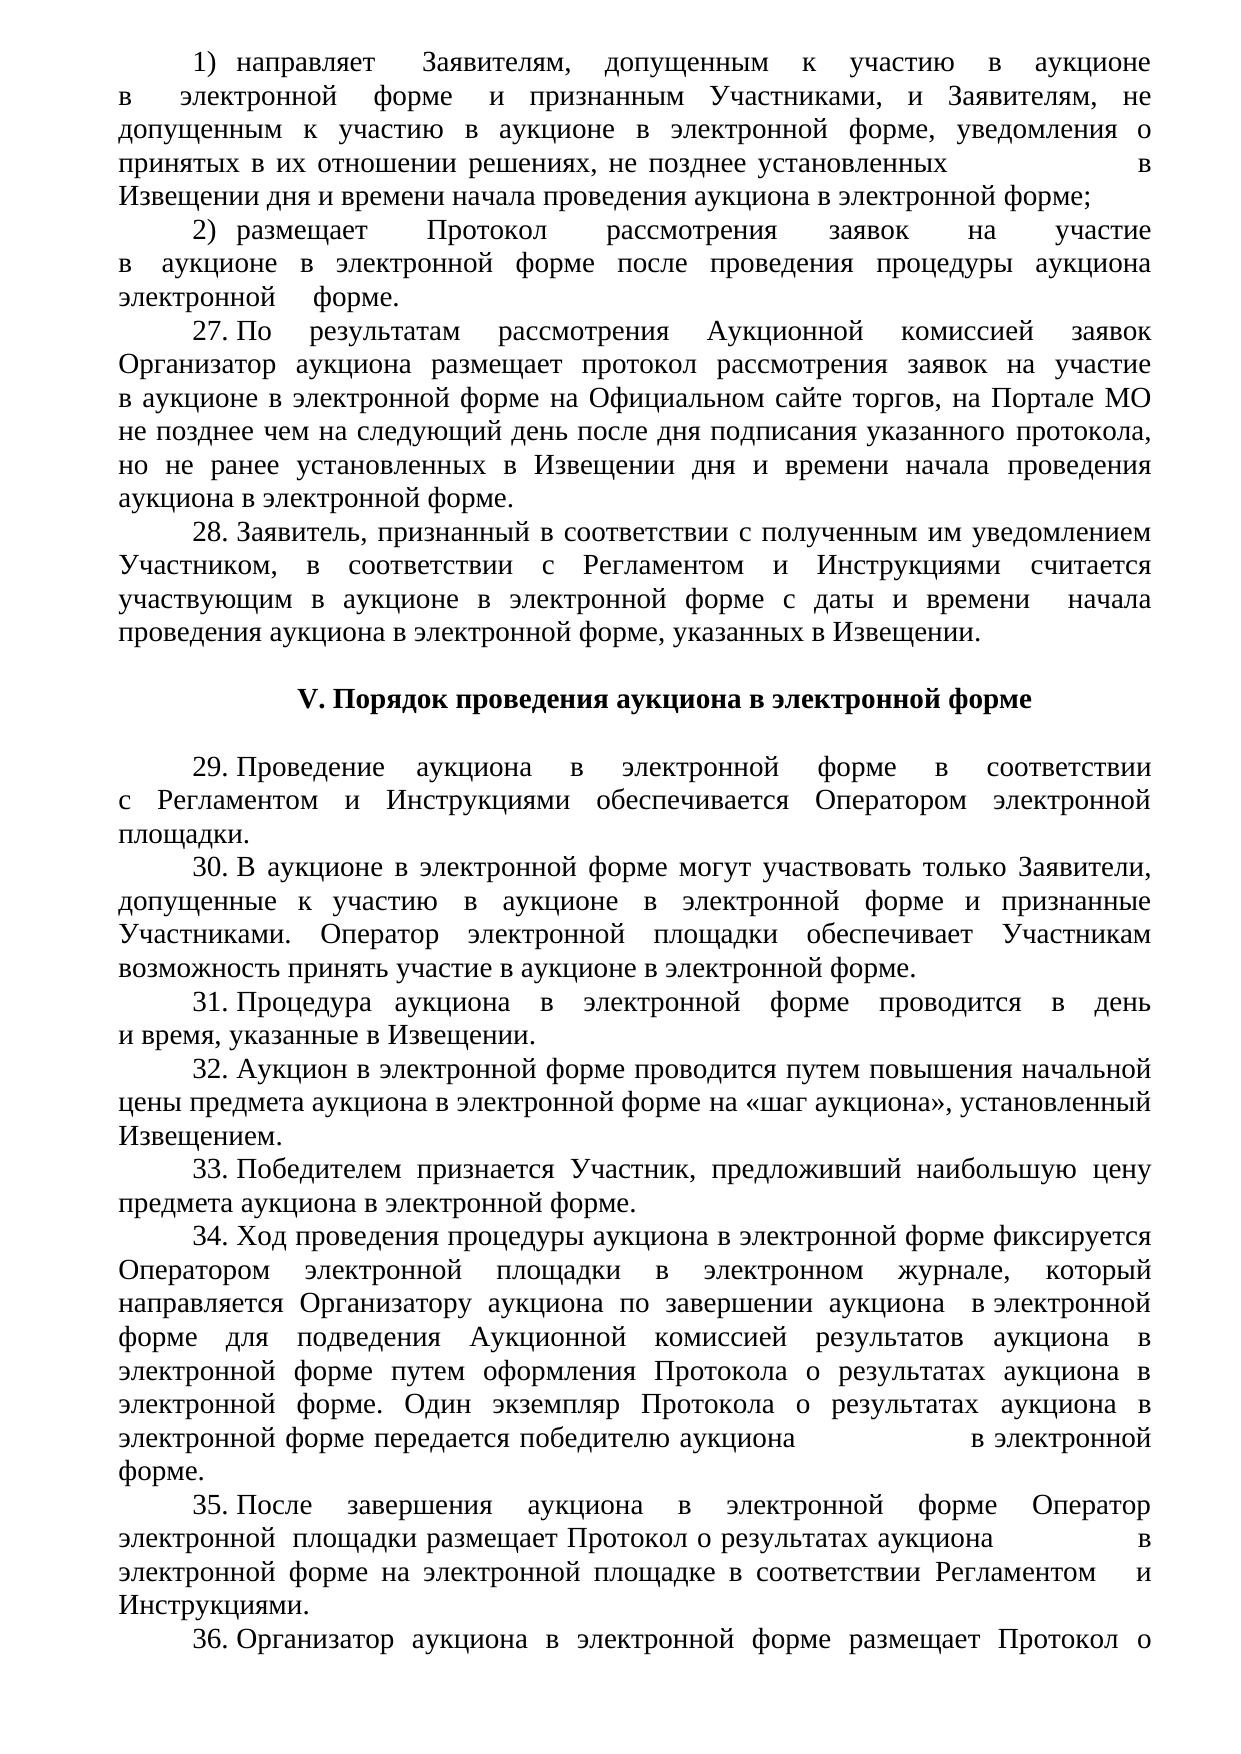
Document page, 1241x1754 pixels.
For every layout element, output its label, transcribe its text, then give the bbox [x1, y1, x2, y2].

list направляет Заявителям, допущенным к участию в аукционе в электронной форме и признанным Участниками, и Заявителям, не допущенным к участию в аукционе в электронной форме, уведомления о принятых в их отношении решениях, не позднее установленных в Извещении дня и времени начала проведения аукциона в электронной форме; [118, 44, 1151, 212]
list Процедура аукциона в электронной форме проводится в день и время, указанные в Извещении. [118, 984, 1151, 1051]
list размещает Протокол рассмотрения заявок на участие в аукционе в электронной форме после проведения процедуры аукциона электронной форме. [118, 212, 1151, 313]
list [118, 1621, 1151, 1654]
list Проведение аукциона в электронной форме в соответствии с Регламентом и Инструкциями обеспечивается Оператором электронной площадки. [118, 749, 1151, 849]
list Ход проведения процедуры аукциона в электронной форме фиксируется Оператором электронной площадки в электронном журнале, который направляется Организатору аукциона по завершении аукциона в электронной форме для подведения Аукционной комиссией результатов аукциона в электронной форме путем оформления Протокола о результатах аукциона в электронной форме. Один экземпляр Протокола о результатах аукциона в электронной форме передается победителю аукциона в электронной форме. [118, 1218, 1151, 1487]
list После завершения аукциона в электронной форме Оператор электронной площадки размещает Протокол о результатах аукциона в электронной форме на электронной площадке в соответствии Регламентом и Инструкциями. [118, 1487, 1151, 1621]
list Заявитель, признанный в соответствии с полученным им уведомлением Участником, в соответствии с Регламентом и Инструкциями считается участвующим в аукционе в электронной форме с даты и времени начала проведения аукциона в электронной форме, указанных в Извещении. [118, 514, 1151, 648]
list В аукционе в электронной форме могут участвовать только Заявители, допущенные к участию в аукционе в электронной форме и признанные Участниками. Оператор электронной площадки обеспечивает Участникам возможность принять участие в аукционе в электронной форме. [118, 849, 1151, 984]
list По результатам рассмотрения Аукционной комиссией заявок Организатор аукциона размещает протокол рассмотрения заявок на участие в аукционе в электронной форме на Официальном сайте торгов, на Портале МО не позднее чем на следующий день после дня подписания указанного протокола, но не ранее установленных в Извещении дня и времени начала проведения аукциона в электронной форме. [118, 313, 1151, 514]
list Победителем признается Участник, предложивший наибольшую цену предмета аукциона в электронной форме. [118, 1151, 1151, 1218]
text V. Порядок проведения аукциона в электронной форме [177, 682, 1151, 715]
list Аукцион в электронной форме проводится путем повышения начальной цены предмета аукциона в электронной форме на «шаг аукциона», установленный Извещением. [118, 1051, 1151, 1151]
